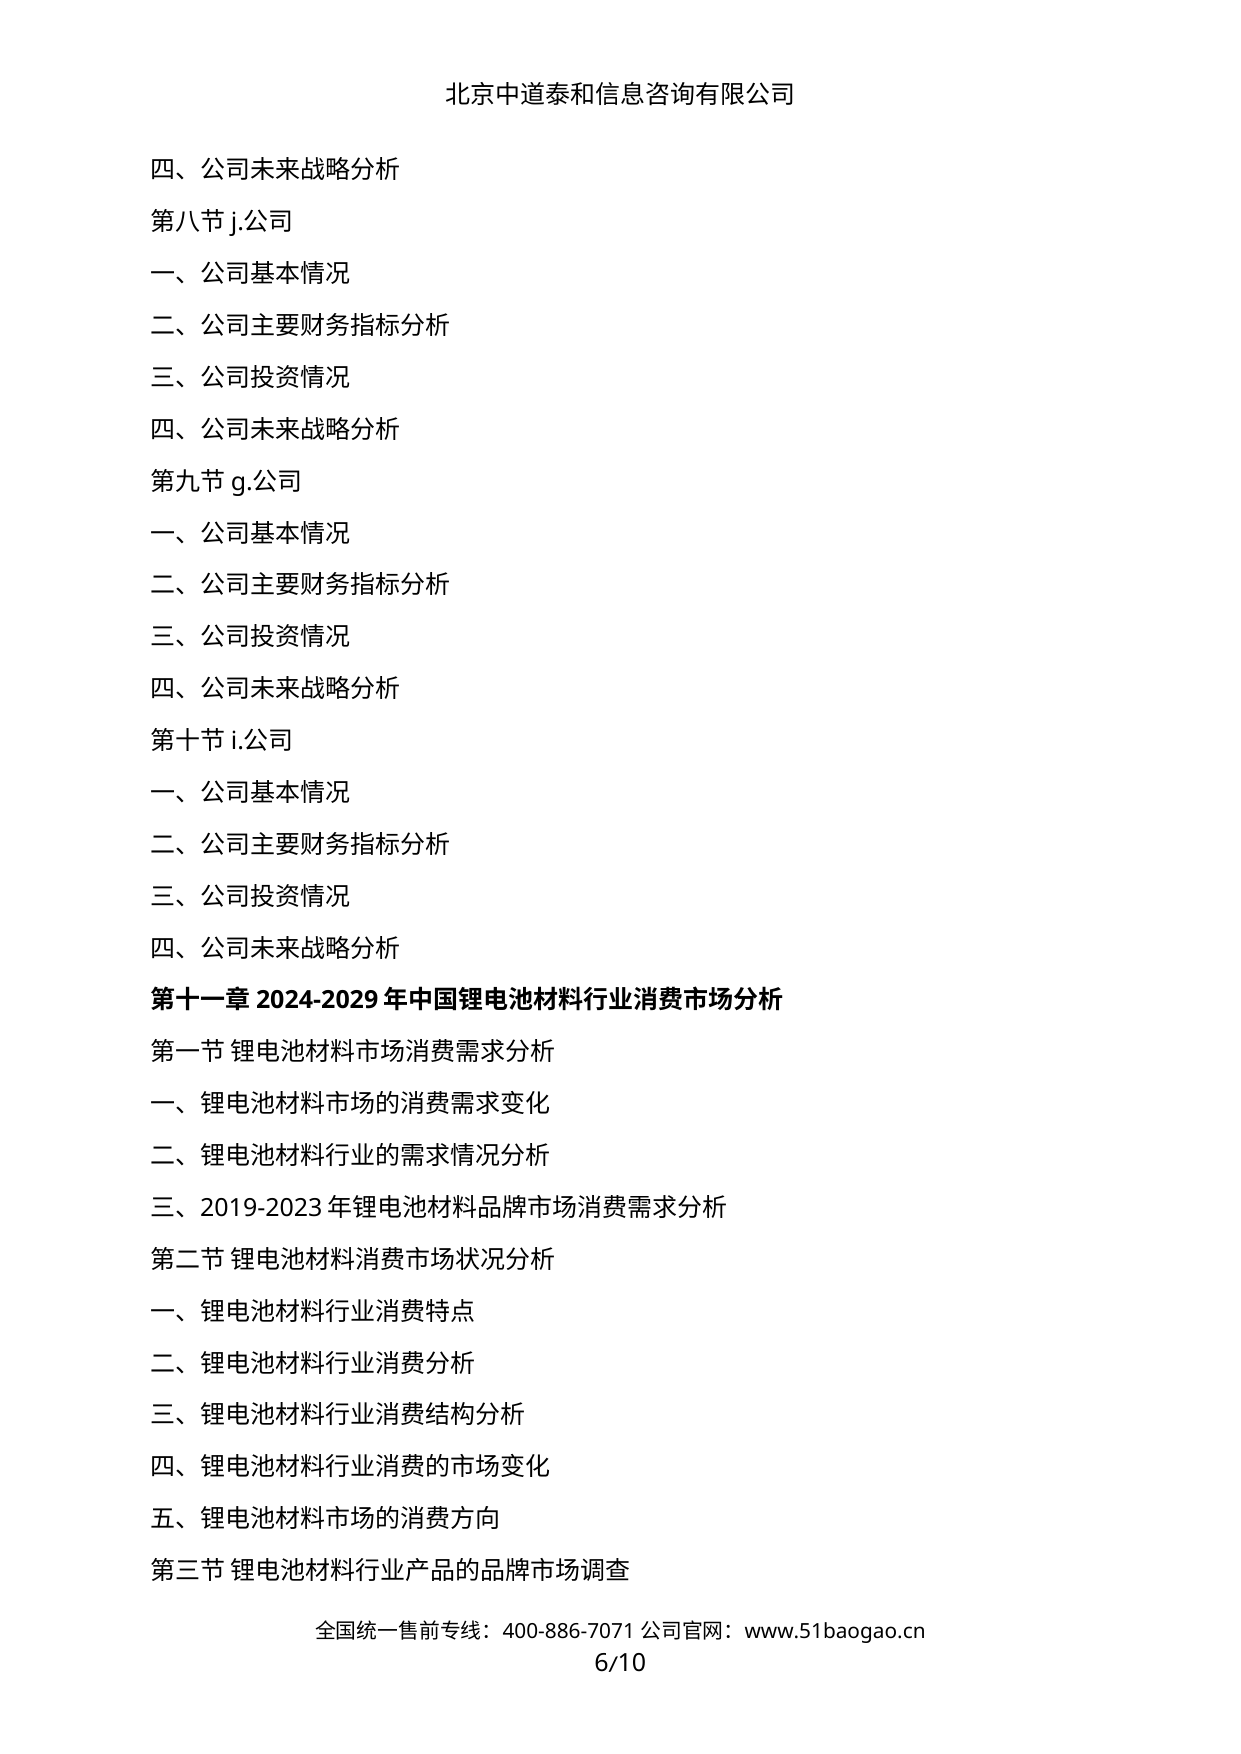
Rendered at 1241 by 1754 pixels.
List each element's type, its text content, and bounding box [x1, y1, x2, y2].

text 一、锂电池材料市场的消费需求变化 [150, 1084, 1090, 1120]
text 一、公司基本情况 [150, 513, 1090, 549]
text 三、公司投资情况 [150, 357, 1090, 394]
text 二、公司主要财务指标分析 [150, 565, 1090, 601]
text 四、公司未来战略分析 [150, 150, 1090, 186]
text 二、公司主要财务指标分析 [150, 306, 1090, 342]
text 第九节 g.公司 [150, 461, 1090, 497]
text 三、2019-2023年锂电池材料品牌市场消费需求分析 [150, 1187, 1090, 1224]
text 二、公司主要财务指标分析 [150, 824, 1090, 861]
text 三、锂电池材料行业消费结构分析 [150, 1395, 1090, 1431]
text 五、锂电池材料市场的消费方向 [150, 1499, 1090, 1535]
text 一、公司基本情况 [150, 772, 1090, 809]
text 二、锂电池材料行业消费分析 [150, 1343, 1090, 1379]
text 三、公司投资情况 [150, 617, 1090, 653]
text 第八节 j.公司 [150, 202, 1090, 238]
text 一、公司基本情况 [150, 254, 1090, 290]
text 第三节 锂电池材料行业产品的品牌市场调查 [150, 1551, 1090, 1587]
text 三、公司投资情况 [150, 876, 1090, 912]
text 四、锂电池材料行业消费的市场变化 [150, 1447, 1090, 1483]
text 第十一章 2024-2029年中国锂电池材料行业消费市场分析 [150, 980, 1090, 1016]
text 二、锂电池材料行业的需求情况分析 [150, 1136, 1090, 1172]
text 第一节 锂电池材料市场消费需求分析 [150, 1032, 1090, 1068]
text 第二节 锂电池材料消费市场状况分析 [150, 1239, 1090, 1276]
text 四、公司未来战略分析 [150, 928, 1090, 964]
text 四、公司未来战略分析 [150, 669, 1090, 705]
text 第十节 i.公司 [150, 721, 1090, 757]
text 四、公司未来战略分析 [150, 409, 1090, 446]
text 一、锂电池材料行业消费特点 [150, 1291, 1090, 1327]
